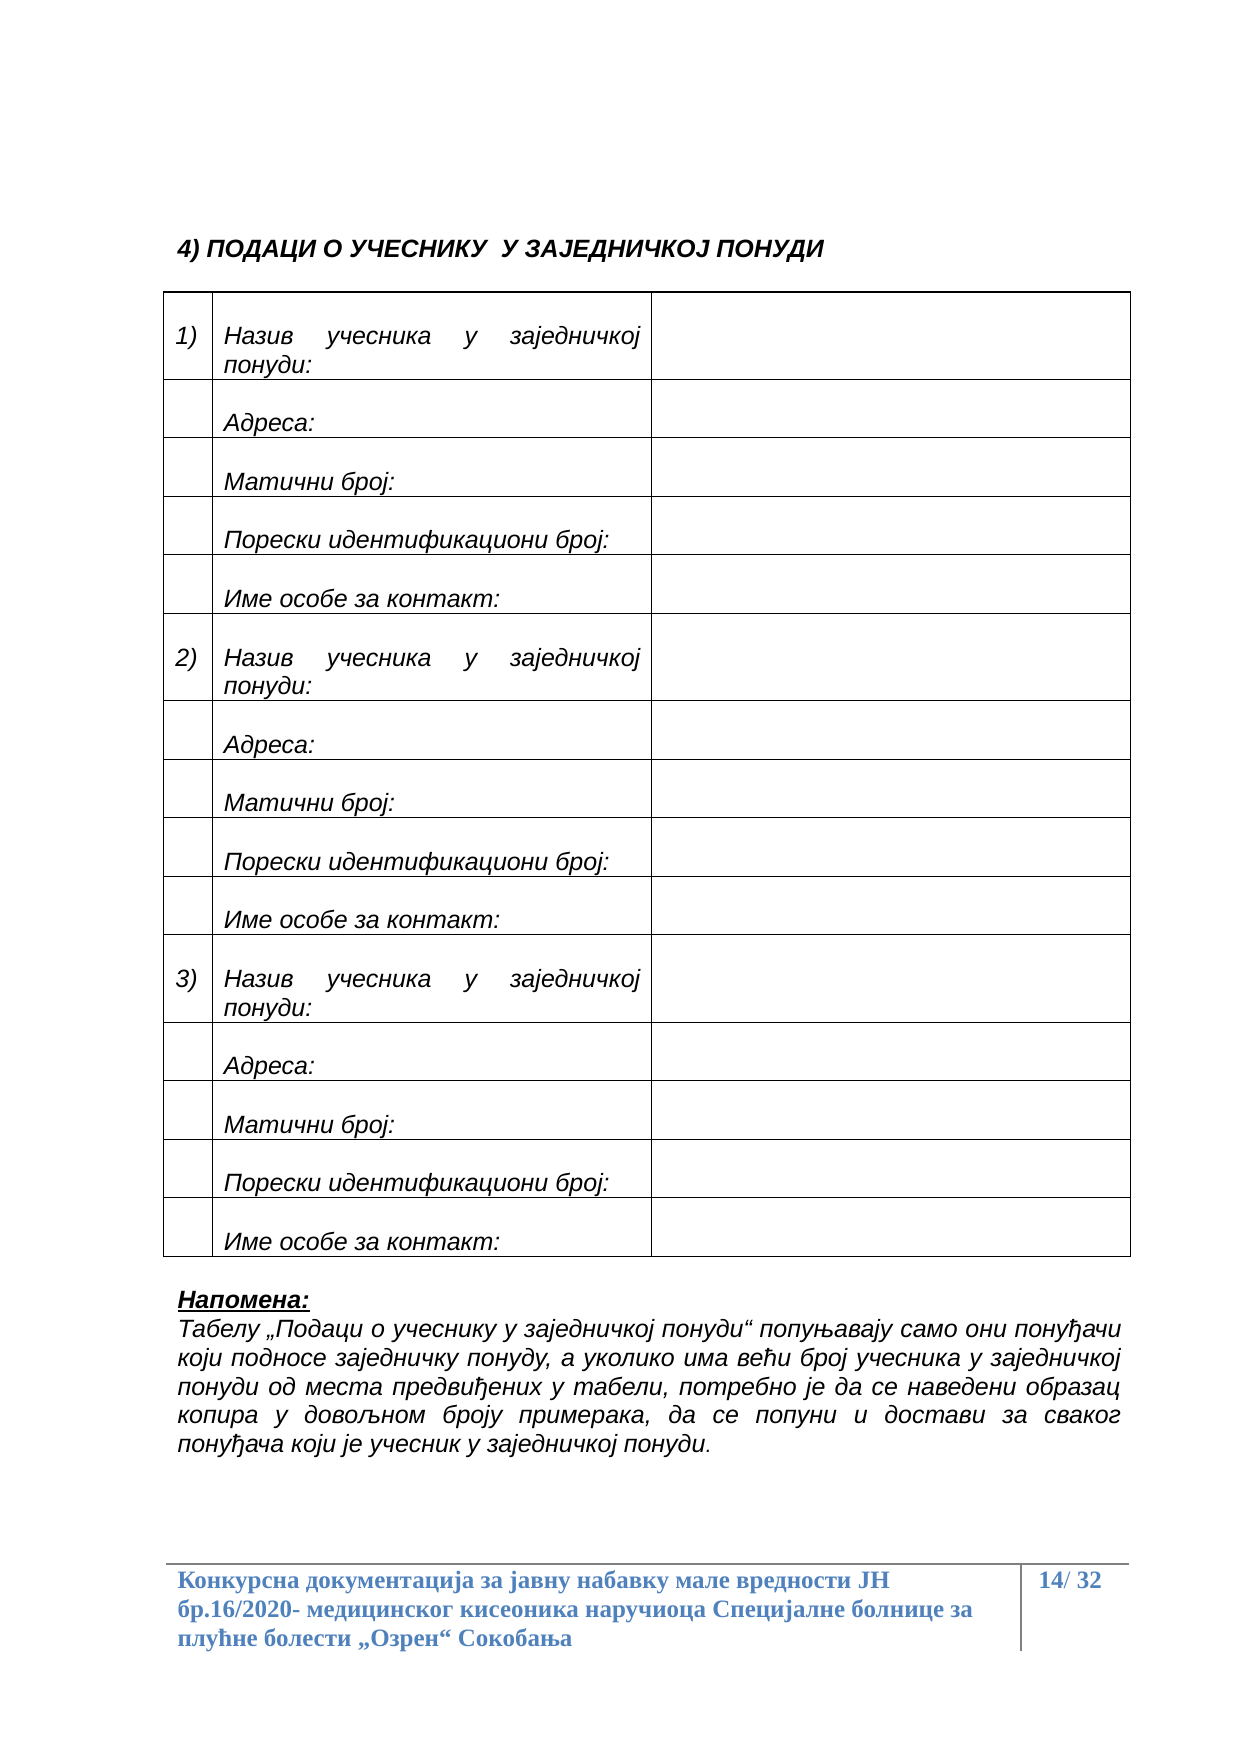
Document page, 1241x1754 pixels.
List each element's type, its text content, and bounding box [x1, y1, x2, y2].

table_cell 2) [164, 614, 212, 700]
table_cell Назив учесника у заједничкој понуди: [213, 614, 651, 700]
table_cell Адреса: [213, 380, 651, 437]
table_cell [164, 1140, 212, 1197]
table_cell Адреса: [213, 701, 651, 759]
table_cell [652, 1140, 1130, 1197]
table_cell [652, 1198, 1130, 1256]
table_header 1) [164, 293, 212, 379]
table_cell Порески идентификациони број: [213, 1140, 651, 1197]
text Напомена: [177, 1286, 1122, 1314]
table_cell Адреса: [213, 1023, 651, 1080]
table_cell Матични број: [213, 760, 651, 817]
table_cell Матични број: [213, 438, 651, 496]
table_cell [164, 1081, 212, 1139]
table_cell [164, 1198, 212, 1256]
table_header [652, 293, 1130, 379]
table_cell [164, 555, 212, 613]
table_cell [652, 438, 1130, 496]
table_cell [652, 380, 1130, 437]
table_cell [164, 818, 212, 876]
table_cell [652, 877, 1130, 934]
table_cell Порески идентификациони број: [213, 818, 651, 876]
table_cell [164, 760, 212, 817]
table_cell 3) [164, 935, 212, 1022]
table_cell [164, 497, 212, 554]
table_cell [652, 497, 1130, 554]
text 4) ПОДАЦИ О УЧЕСНИКУ У ЗАЈЕДНИЧКОЈ ПОНУДИ [177, 234, 1122, 263]
table_cell [652, 1081, 1130, 1139]
table_cell [652, 614, 1130, 700]
table_cell [164, 438, 212, 496]
table_cell [652, 760, 1130, 817]
table_cell [164, 877, 212, 934]
table_header Назив учесника у заједничкој понуди: [213, 293, 651, 379]
table_cell [164, 1023, 212, 1080]
table_cell Име особе за контакт: [213, 877, 651, 934]
table_cell [164, 380, 212, 437]
table_cell Назив учесника у заједничкој понуди: [213, 935, 651, 1022]
table_cell [652, 701, 1130, 759]
table_cell [164, 701, 212, 759]
table_cell [652, 1023, 1130, 1080]
table_cell [652, 555, 1130, 613]
table_cell Име особе за контакт: [213, 555, 651, 613]
table_cell Матични број: [213, 1081, 651, 1139]
table_cell [652, 935, 1130, 1022]
text Табелу „Подаци о учеснику у заједничкој понуди“ попуњавају само они понуђачи који подносе заједничку понуду, а уколико има већи број учесника у заједничкој понуди од места предвиђених у табели, потребно је да се наведени образац копира у довољном броју примерака, да се попуни и достави за сваког понуђача који је учесник у заједничкој понуди. [177, 1314, 1122, 1458]
table_cell [652, 818, 1130, 876]
table_cell Порески идентификациони број: [213, 497, 651, 554]
table_cell Име особе за контакт: [213, 1198, 651, 1256]
